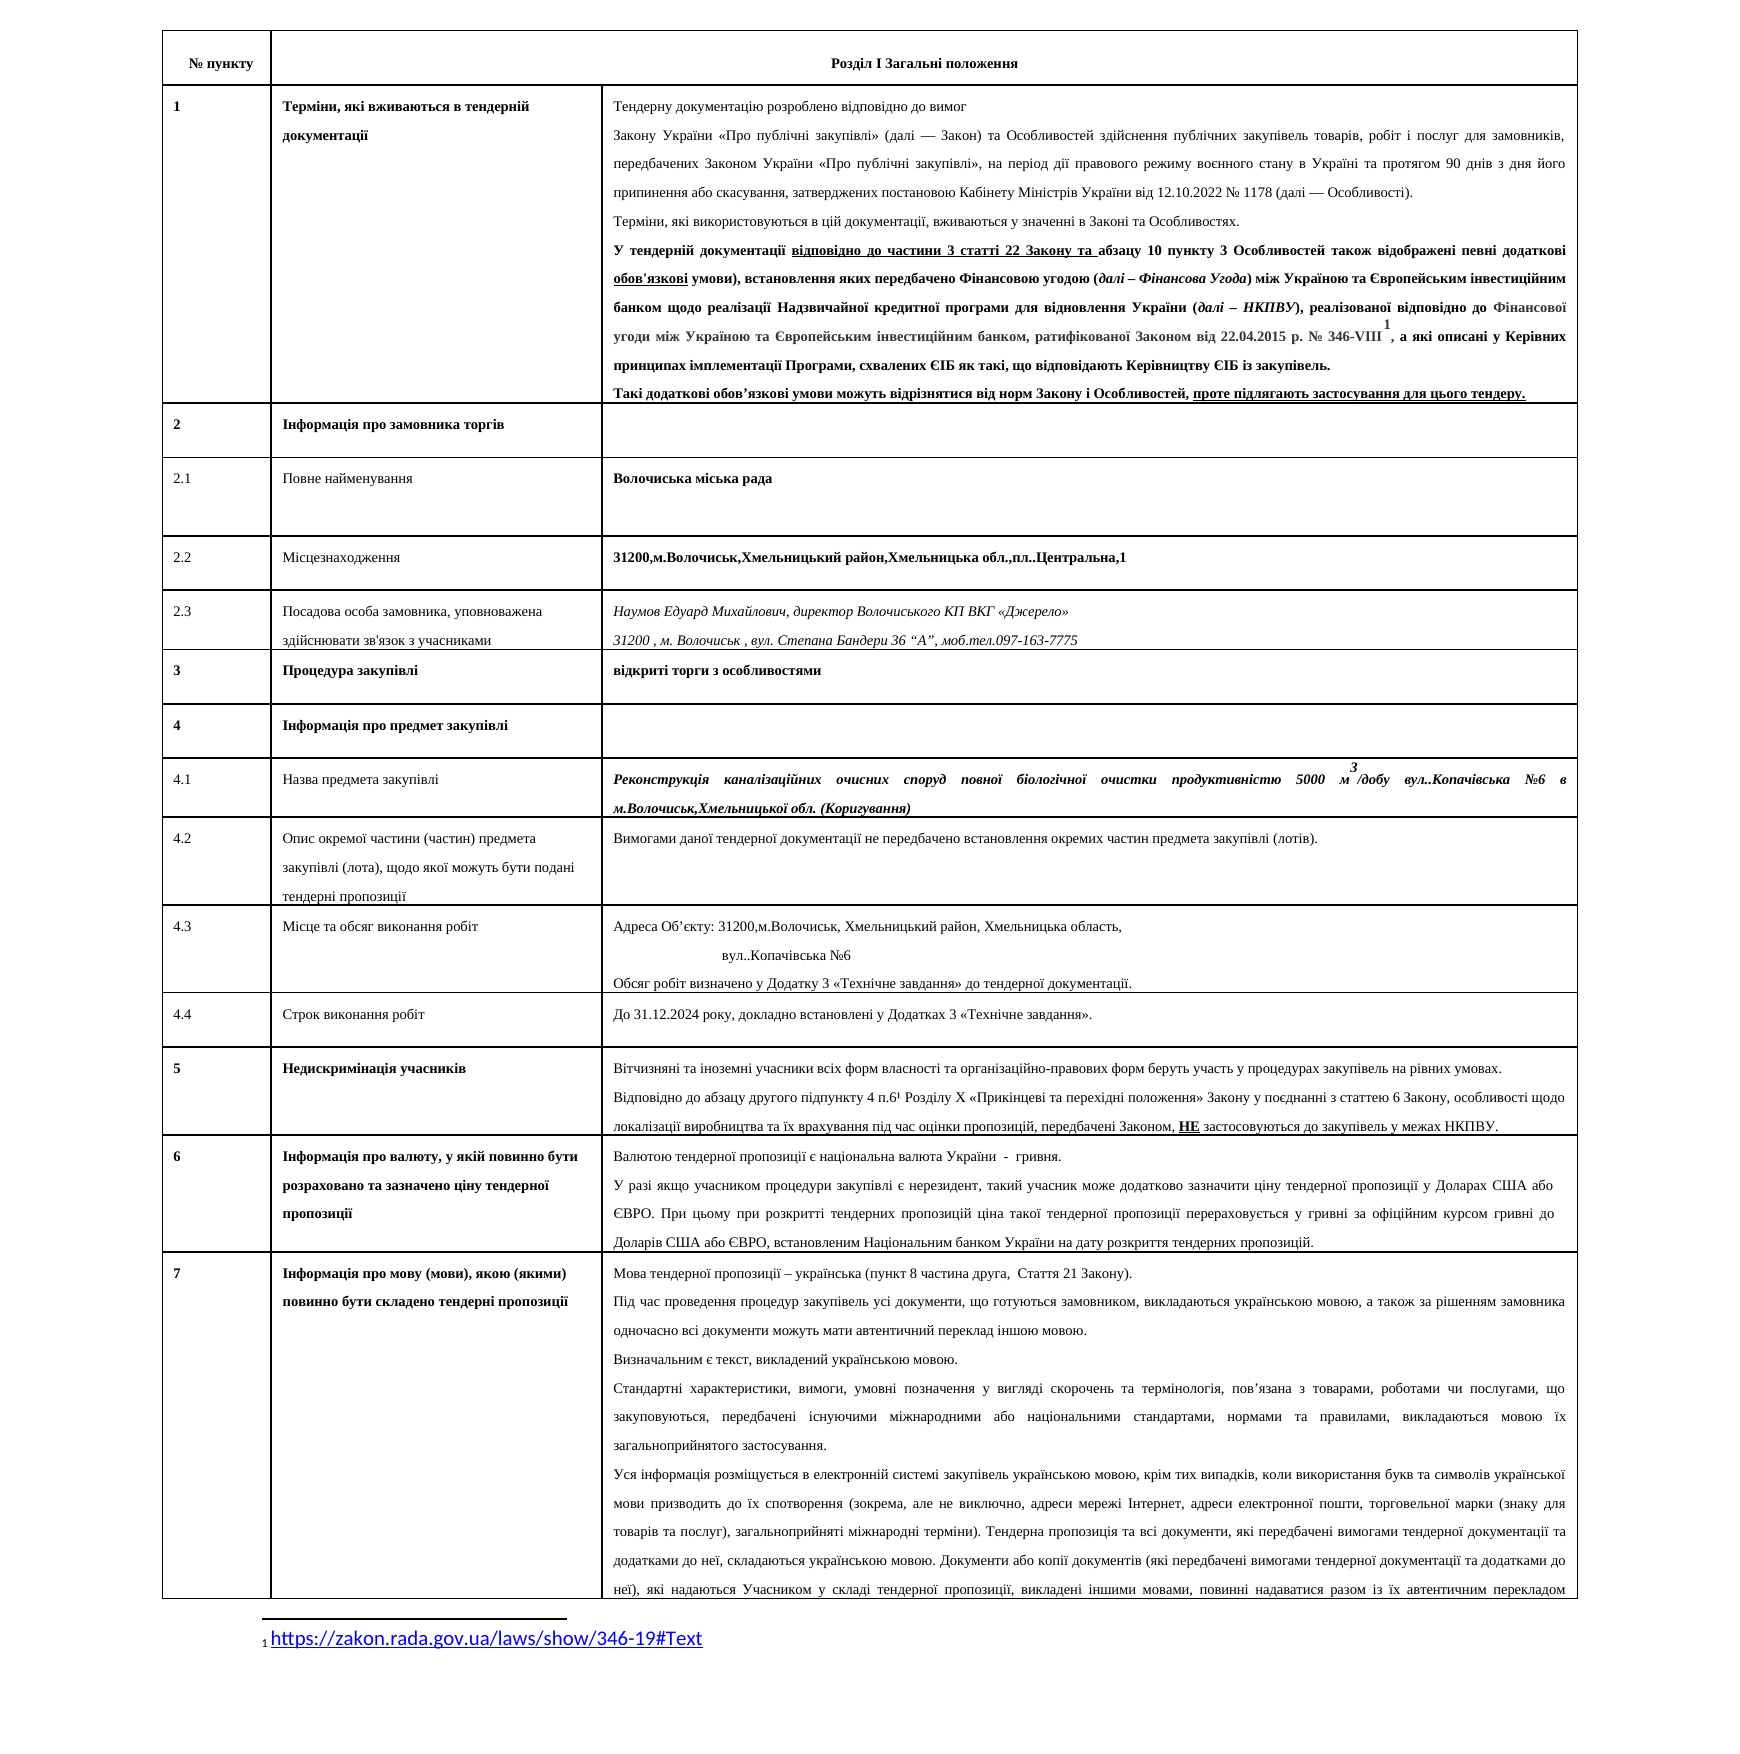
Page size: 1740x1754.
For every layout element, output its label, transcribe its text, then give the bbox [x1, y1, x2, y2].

table_cell Строк виконання робіт [272, 993, 601, 1046]
table_cell 2.1 [163, 458, 270, 535]
table_cell Недискримінація учасників [272, 1048, 601, 1134]
table_cell 4.4 [163, 993, 270, 1046]
table_cell Місцезнаходження [272, 537, 601, 589]
table_cell Терміни, які вживаються в тендерній документації [272, 86, 601, 402]
table_cell Реконструкція каналізаційних очисних споруд повної біологічної очистки продуктивністю 5000 м3/добу вул..Копачівська №6 в м.Волочиськ,Хмельницької обл. (Коригування) [603, 759, 1577, 816]
table_cell 4.1 [163, 759, 270, 816]
table_cell Повне найменування [272, 458, 601, 535]
table_cell Інформація про замовника торгів [272, 404, 601, 456]
table_header № пункту [163, 31, 270, 84]
table_cell Процедура закупівлі [272, 650, 601, 703]
table_cell До 31.12.2024 року, докладно встановлені у Додатках 3 «Технічне завдання». [603, 993, 1577, 1046]
table_cell відкриті торги з особливостями [603, 650, 1577, 703]
table_cell [603, 404, 1577, 456]
table_cell 1 [163, 86, 270, 402]
table_cell 5 [163, 1048, 270, 1134]
table_cell 2.3 [163, 591, 270, 648]
table_cell Місце та обсяг виконання робіт [272, 906, 601, 992]
table_cell 7 [163, 1253, 270, 1597]
table_cell 4.2 [163, 818, 270, 904]
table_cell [603, 1253, 1577, 1597]
table_cell Назва предмета закупівлі [272, 759, 601, 816]
table_cell Наумов Едуард Михайлович, директор Волочиського КП ВКГ «Джерело» 31200 , м. Волочиськ , вул. Степана Бандери 36 “А”, моб.тел.097-163-7775 [603, 591, 1577, 648]
table_cell Вимогами даної тендерної документації не передбачено встановлення окремих частин предмета закупівлі (лотів). [603, 818, 1577, 904]
table_cell 2.2 [163, 537, 270, 589]
table_header Розділ І Загальні положення [272, 31, 1577, 84]
table_cell Адреса Об’єкту: 31200,м.Волочиськ, Хмельницький район, Хмельницька область, вул..Копачівська №6 Обсяг робіт визначено у Додатку 3 «Технічне завдання» до тендерної документації. [603, 906, 1577, 992]
table_cell Тендерну документацію розроблено відповідно до вимог Закону України «Про публічні закупівлі» (далі — Закон) та Особливостей здійснення публічних закупівель товарів, робіт і послуг для замовників, передбачених Законом України «Про публічні закупівлі», на період дії правового режиму воєнного стану в Україні та протягом 90 днів з дня його припинення або скасування, затверджених постановою Кабінету Міністрів України від 12.10.2022 № 1178 (далі — Особливості). Терміни, які використовуються в цій документації, вживаються у значенні в Законі та Особливостях. У тендерній документації відповідно до частини 3 статті 22 Закону та абзацу 10 пункту 3 Особливостей також відображені певні додаткові обов'язкові умови), встановлення яких передбачено Фінансовою угодою (далі – Фінансова Угода) між Україною та Європейським інвестиційним банком щодо реалізації Надзвичайної кредитної програми для відновлення України (далі – НКПВУ), реалізованої відповідно до Фінансової угоди між Україною та Європейським інвестиційним банком, ратифікованої Законом від 22.04.2015 р. № 346-VIII, а які описані у Керівних принципах імплементації Програми, схвалених ЄІБ як такі, що відповідають Керівництву ЄІБ із закупівель. Такі додаткові обов’язкові умови можуть відрізнятися від норм Закону і Особливостей, проте підлягають застосування для цього тендеру. [603, 86, 1577, 402]
table_cell 4 [163, 705, 270, 757]
table_cell Опис окремої частини (частин) предмета закупівлі (лота), щодо якої можуть бути подані тендерні пропозиції [272, 818, 601, 904]
table_cell Вітчизняні та іноземні учасники всіх форм власності та організаційно-правових форм беруть участь у процедурах закупівель на рівних умовах. Відповідно до абзацу другого підпункту 4 п.6¹ Розділу Х «Прикінцеві та перехідні положення» Закону у поєднанні з статтею 6 Закону, особливості щодо локалізації виробництва та їх врахування під час оцінки пропозицій, передбачені Законом, НЕ застосовуються до закупівель у межах НКПВУ. [603, 1048, 1577, 1134]
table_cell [272, 1253, 601, 1597]
table_cell Валютою тендерної пропозиції є національна валюта України - гривня. У разі якщо учасником процедури закупівлі є нерезидент, такий учасник може додатково зазначити ціну тендерної пропозиції у Доларах США або ЄВРО. При цьому при розкритті тендерних пропозицій ціна такої тендерної пропозиції перераховується у гривні за офіційним курсом гривні до Доларів США або ЄВРО, встановленим Національним банком України на дату розкриття тендерних пропозицій. [603, 1136, 1577, 1251]
table_cell Волочиська міська рада [603, 458, 1577, 535]
table_cell [603, 705, 1577, 757]
table_cell 31200,м.Волочиськ,Хмельницький район,Хмельницька обл.,пл..Центральна,1 [603, 537, 1577, 589]
table_cell 2 [163, 404, 270, 456]
table_cell Посадова особа замовника, уповноважена здійснювати зв'язок з учасниками [272, 591, 601, 648]
table_cell 4.3 [163, 906, 270, 992]
table_cell Інформація про предмет закупівлі [272, 705, 601, 757]
table_cell 6 [163, 1136, 270, 1251]
table_cell 3 [163, 650, 270, 703]
table_cell Інформація про валюту, у якій повинно бути розраховано та зазначено ціну тендерної пропозиції [272, 1136, 601, 1251]
